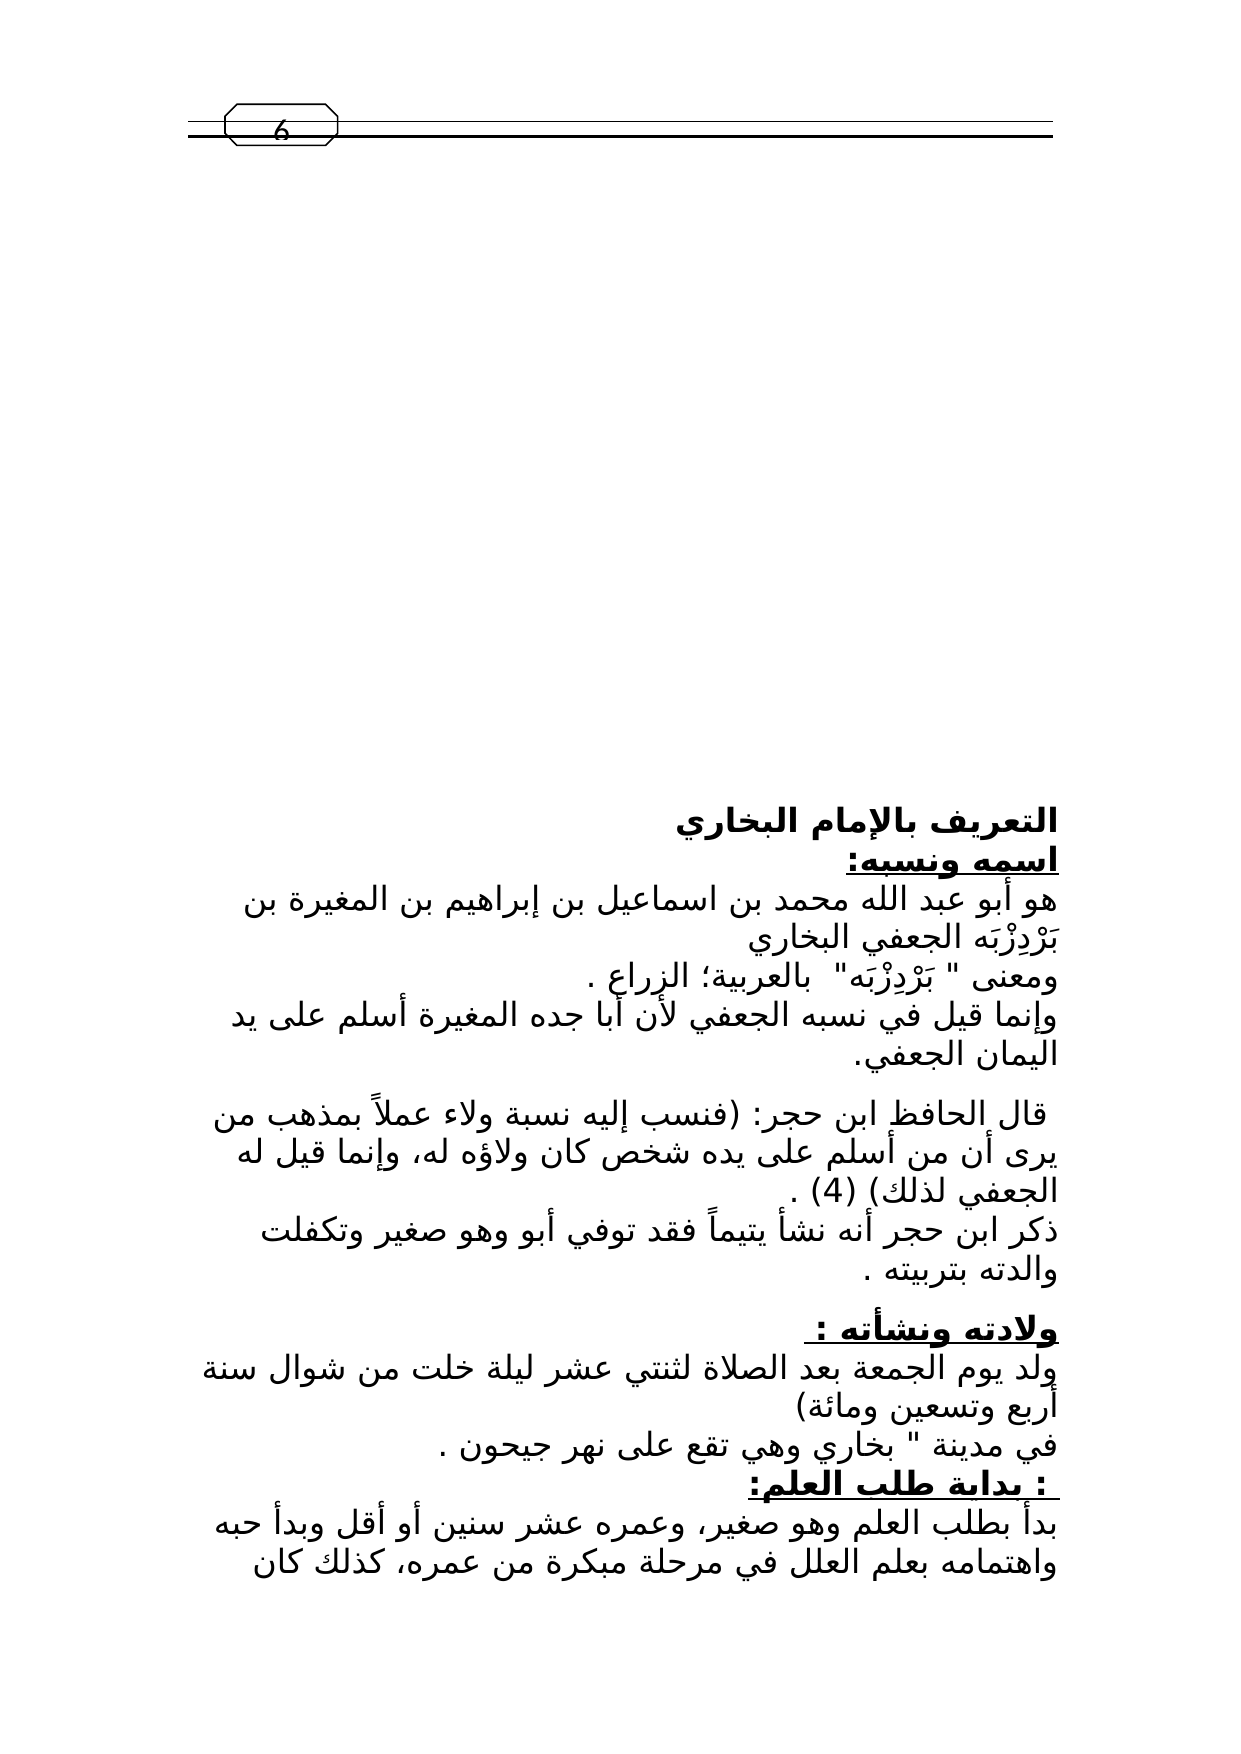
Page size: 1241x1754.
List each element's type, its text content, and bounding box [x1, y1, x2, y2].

text التعريف بالإمام البخاري اسمه ونسبه: هو أبو عبد الله محمد بن اسماعيل بن إبراهيم بن المغيرة بن بَرْدِزْبَه الجعفي البخاري ومعنى " بَرْدِزْبَه" بالعربية؛ الزراع . وإنما قيل في نسبه الجعفي لأن أبا جده المغيرة أسلم على يد اليمان الجعفي. [187, 801, 1059, 1073]
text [187, 1309, 1059, 1581]
text قال الحافظ ابن حجر: (فنسب إليه نسبة ولاء عملاً بمذهب من يرى أن من أسلم على يده شخص كان ولاؤه له، وإنما قيل له الجعفي لذلك) (4) . ذكر ابن حجر أنه نشأ يتيماً فقد توفي أبو وهو صغير وتكفلت والدته بتربيته . [187, 1094, 1059, 1288]
